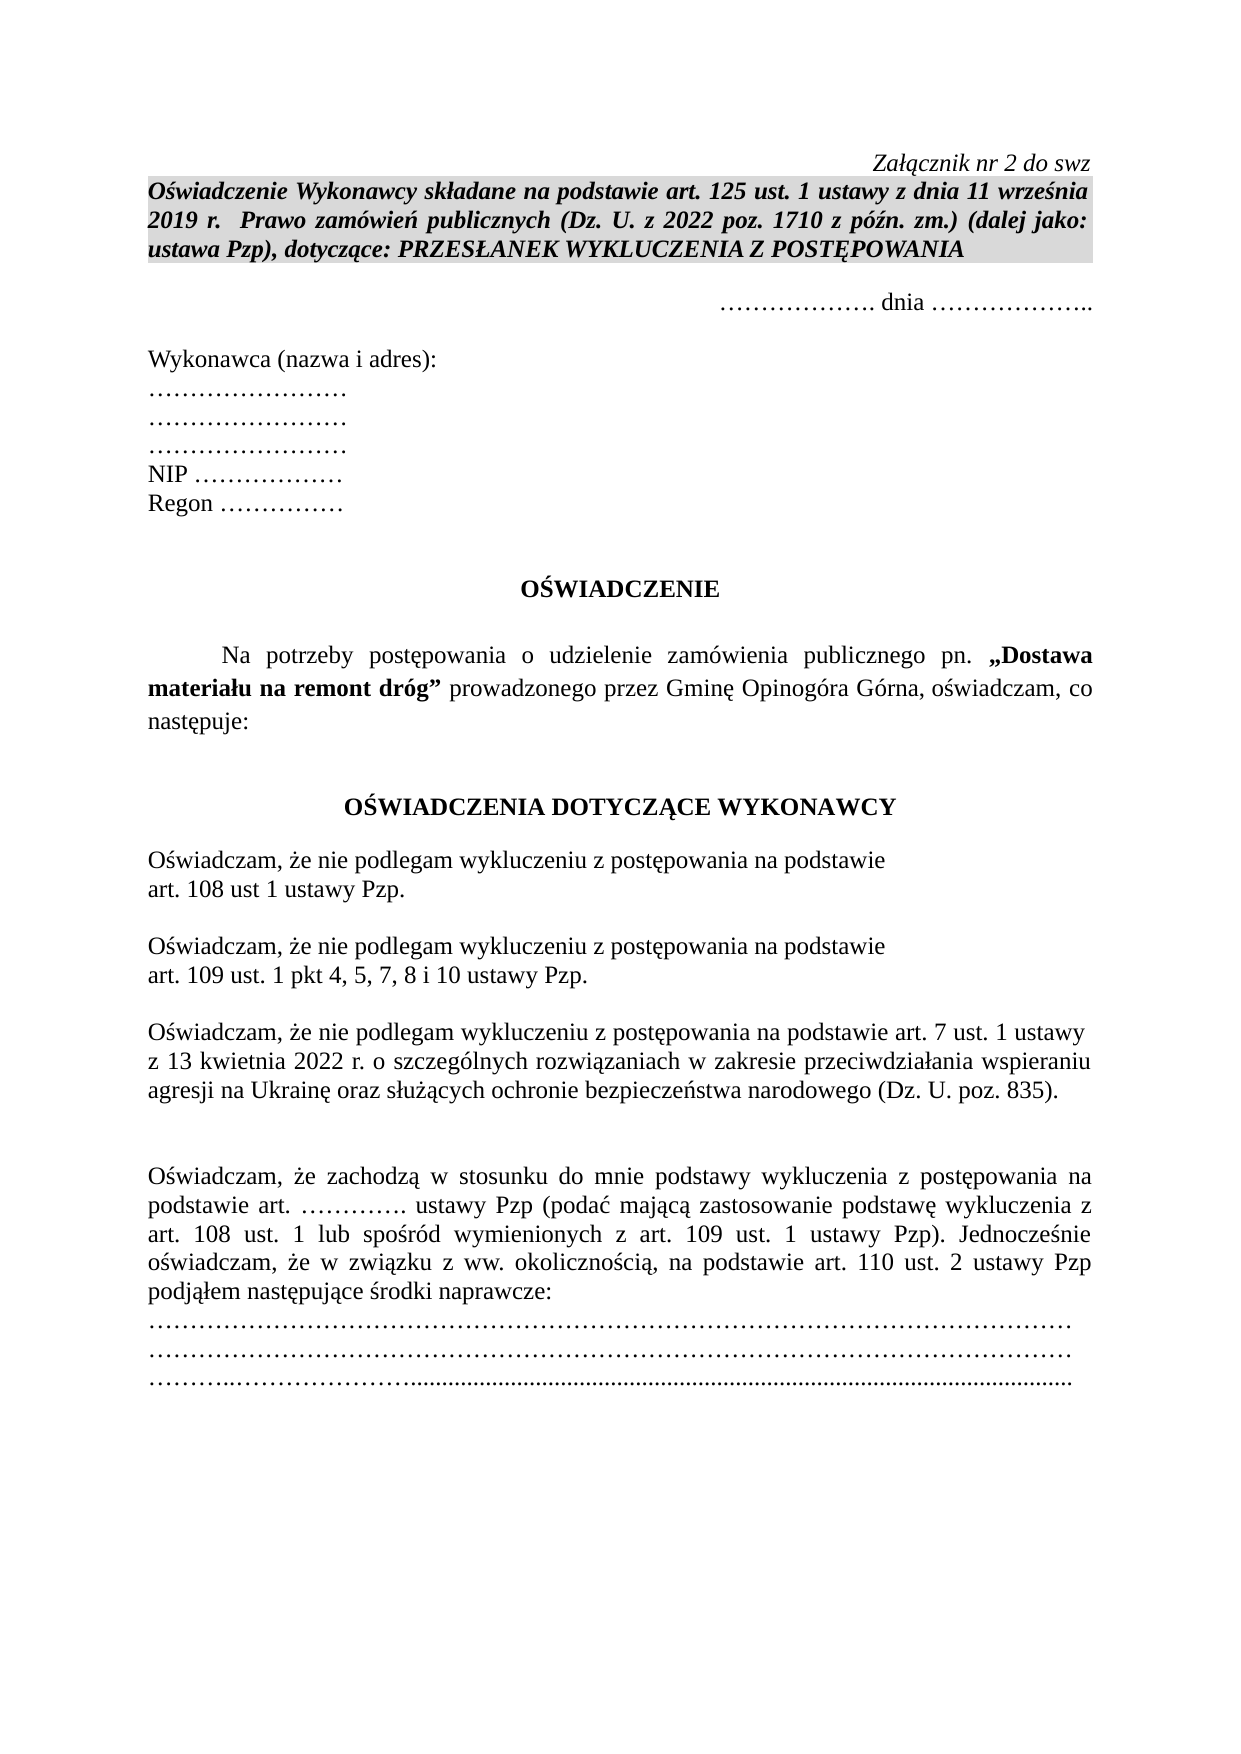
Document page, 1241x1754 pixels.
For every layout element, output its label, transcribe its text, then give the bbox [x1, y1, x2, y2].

text …………………… [148, 430, 1093, 459]
text art. 109 ust. 1 pkt 4, 5, 7, 8 i 10 ustawy Pzp. [148, 960, 1093, 989]
text Oświadczenie Wykonawcy składane na podstawie art. 125 ust. 1 ustawy z dnia 11 września 2019 r. Prawo zamówień publicznych (Dz. U. z 2022 poz. 1710 z późn. zm.) (dalej jako: ustawa Pzp), dotyczące: PRZESŁANEK WYKLUCZENIA Z POSTĘPOWANIA [148, 176, 1093, 263]
text ……………………………………………………………………………………………………………………………………………………………………………………………………………..………………….......................................................................................................... [148, 1305, 1093, 1391]
text Oświadczam, że nie podlegam wykluczeniu z postępowania na podstawie art. 7 ust. 1 ustawy z 13 kwietnia 2022 r. o szczególnych rozwiązaniach w zakresie przeciwdziałania wspieraniu agresji na Ukrainę oraz służących ochronie bezpieczeństwa narodowego (Dz. U. poz. 835). [148, 1017, 1093, 1104]
text Oświadczam, że nie podlegam wykluczeniu z postępowania na podstawie [148, 845, 1093, 874]
text art. 108 ust 1 ustawy Pzp. [148, 874, 1093, 902]
text Oświadczam, że nie podlegam wykluczeniu z postępowania na podstawie [148, 931, 1093, 960]
text ………………. dnia ……………….. [579, 287, 1093, 315]
text …………………… [148, 373, 1093, 402]
text OŚWIADCZENIA DOTYCZĄCE WYKONAWCY [148, 792, 1093, 821]
text Załącznik nr 2 do swz [148, 148, 1093, 176]
text Wykonawca (nazwa i adres): [148, 344, 1093, 373]
text OŚWIADCZENIE [148, 574, 1093, 603]
text NIP ……………… [148, 459, 1093, 488]
text Na potrzeby postępowania o udzielenie zamówienia publicznego pn. „Dostawa materiału na remont dróg” prowadzonego przez Gminę Opinogóra Górna, oświadczam, co następuje: [148, 640, 1093, 735]
text …………………… [148, 402, 1093, 430]
text Regon …………… [148, 488, 1093, 517]
text Oświadczam, że zachodzą w stosunku do mnie podstawy wykluczenia z postępowania na podstawie art. …………. ustawy Pzp (podać mającą zastosowanie podstawę wykluczenia z art. 108 ust. 1 lub spośród wymienionych z art. 109 ust. 1 ustawy Pzp). Jednocześnie oświadczam, że w związku z ww. okolicznością, na podstawie art. 110 ust. 2 ustawy Pzp podjąłem następujące środki naprawcze: [148, 1161, 1093, 1305]
